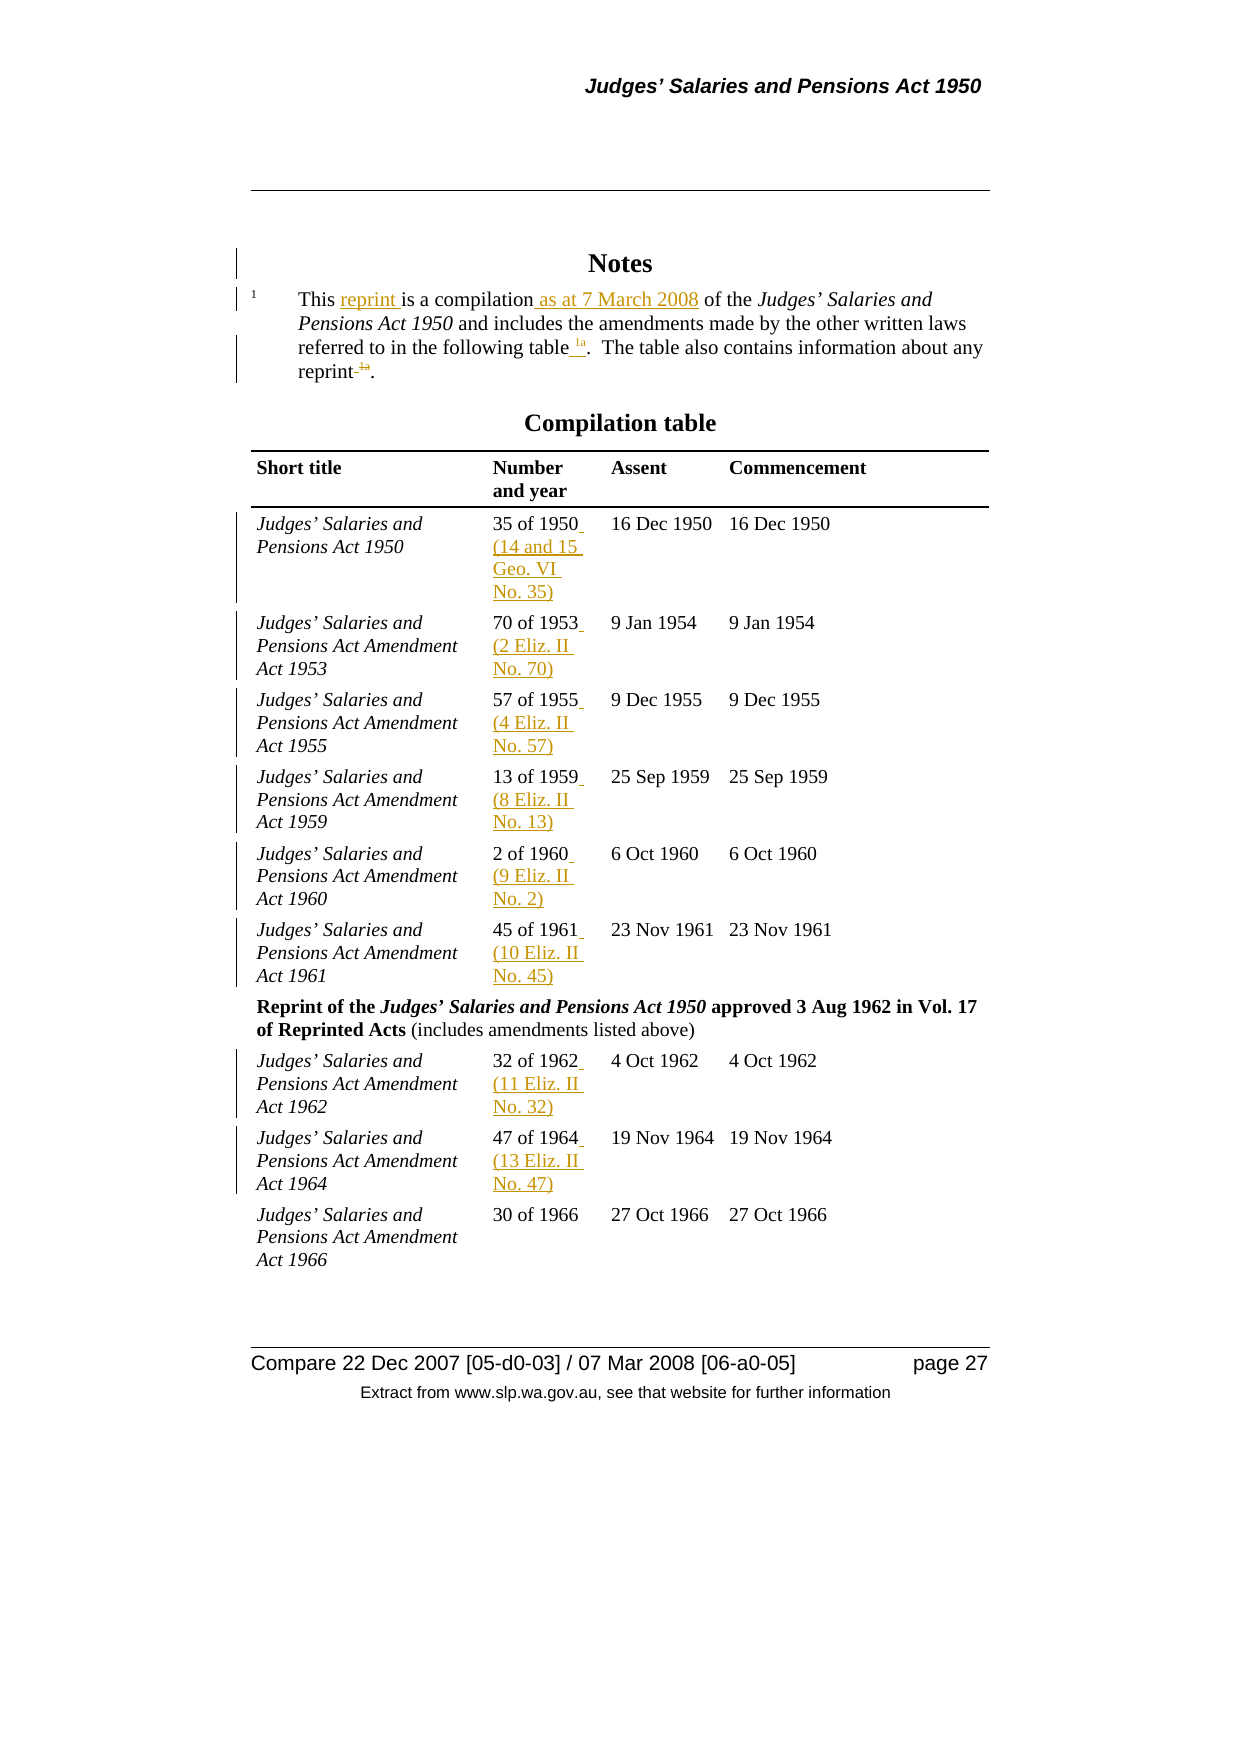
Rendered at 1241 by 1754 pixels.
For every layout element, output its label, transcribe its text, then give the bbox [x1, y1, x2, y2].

table_cell 9 Dec 1955 [605, 684, 723, 761]
table_cell Judges’ Salaries and Pensions Act Amendment Act 1959 [251, 761, 487, 837]
table_cell 9 Jan 1954 [605, 607, 723, 684]
table_cell 25 Sep 1959 [723, 761, 989, 837]
table_cell Judges’ Salaries and Pensions Act Amendment Act 1962 [251, 1045, 487, 1122]
table_cell 13 of 1959 [487, 761, 605, 837]
table_cell 23 Nov 1961 [723, 914, 989, 991]
table_cell 4 Oct 1962 [723, 1045, 989, 1122]
table_cell 6 Oct 1960 [605, 838, 723, 914]
table_cell Reprint of the Judges’ Salaries and Pensions Act 1950 approved 3 Aug 1962 in Vol. 17 of Reprinted Acts (includes amendments listed above) [251, 991, 989, 1045]
table_cell 6 Oct 1960 [723, 838, 989, 914]
text 1 This is a compilation of the Judges’ Salaries and Pensions Act 1950 and includes the amendments made by the other written laws referred to in the following table. The table also contains information about any reprint. [251, 287, 990, 383]
table_header Assent [605, 452, 723, 506]
subtitle Compilation table [251, 408, 990, 437]
table_cell 45 of 1961 [487, 914, 605, 991]
table_cell 23 Nov 1961 [605, 914, 723, 991]
table_cell 19 Nov 1964 [605, 1122, 723, 1198]
table_header Short title [251, 452, 487, 506]
table_cell 25 Sep 1959 [605, 761, 723, 837]
table_cell 4 Oct 1962 [605, 1045, 723, 1122]
subtitle Notes [251, 247, 990, 279]
table_cell Judges’ Salaries and Pensions Act 1950 [251, 508, 487, 607]
table_cell 16 Dec 1950 [723, 508, 989, 607]
table_cell 27 Oct 1966 [605, 1199, 723, 1275]
table_cell 16 Dec 1950 [605, 508, 723, 607]
table_cell Judges’ Salaries and Pensions Act Amendment Act 1953 [251, 607, 487, 684]
table_cell Judges’ Salaries and Pensions Act Amendment Act 1964 [251, 1122, 487, 1198]
table_cell Judges’ Salaries and Pensions Act Amendment Act 1960 [251, 838, 487, 914]
table_cell 19 Nov 1964 [723, 1122, 989, 1198]
table_header Commencement [723, 452, 989, 506]
table_cell 9 Jan 1954 [723, 607, 989, 684]
table_cell 70 of 1953 [487, 607, 605, 684]
table_cell 9 Dec 1955 [723, 684, 989, 761]
table_cell 35 of 1950 [487, 508, 605, 607]
table_cell 30 of 1966 [487, 1199, 605, 1275]
table_cell 57 of 1955 [487, 684, 605, 761]
table_cell Judges’ Salaries and Pensions Act Amendment Act 1955 [251, 684, 487, 761]
table_header Number and year [487, 452, 605, 506]
table_cell 47 of 1964 [487, 1122, 605, 1198]
table_cell 32 of 1962 [487, 1045, 605, 1122]
table_cell 2 of 1960 [487, 838, 605, 914]
table_cell Judges’ Salaries and Pensions Act Amendment Act 1961 [251, 914, 487, 991]
table_cell Judges’ Salaries and Pensions Act Amendment Act 1966 [251, 1199, 487, 1275]
table_cell 27 Oct 1966 [723, 1199, 989, 1275]
